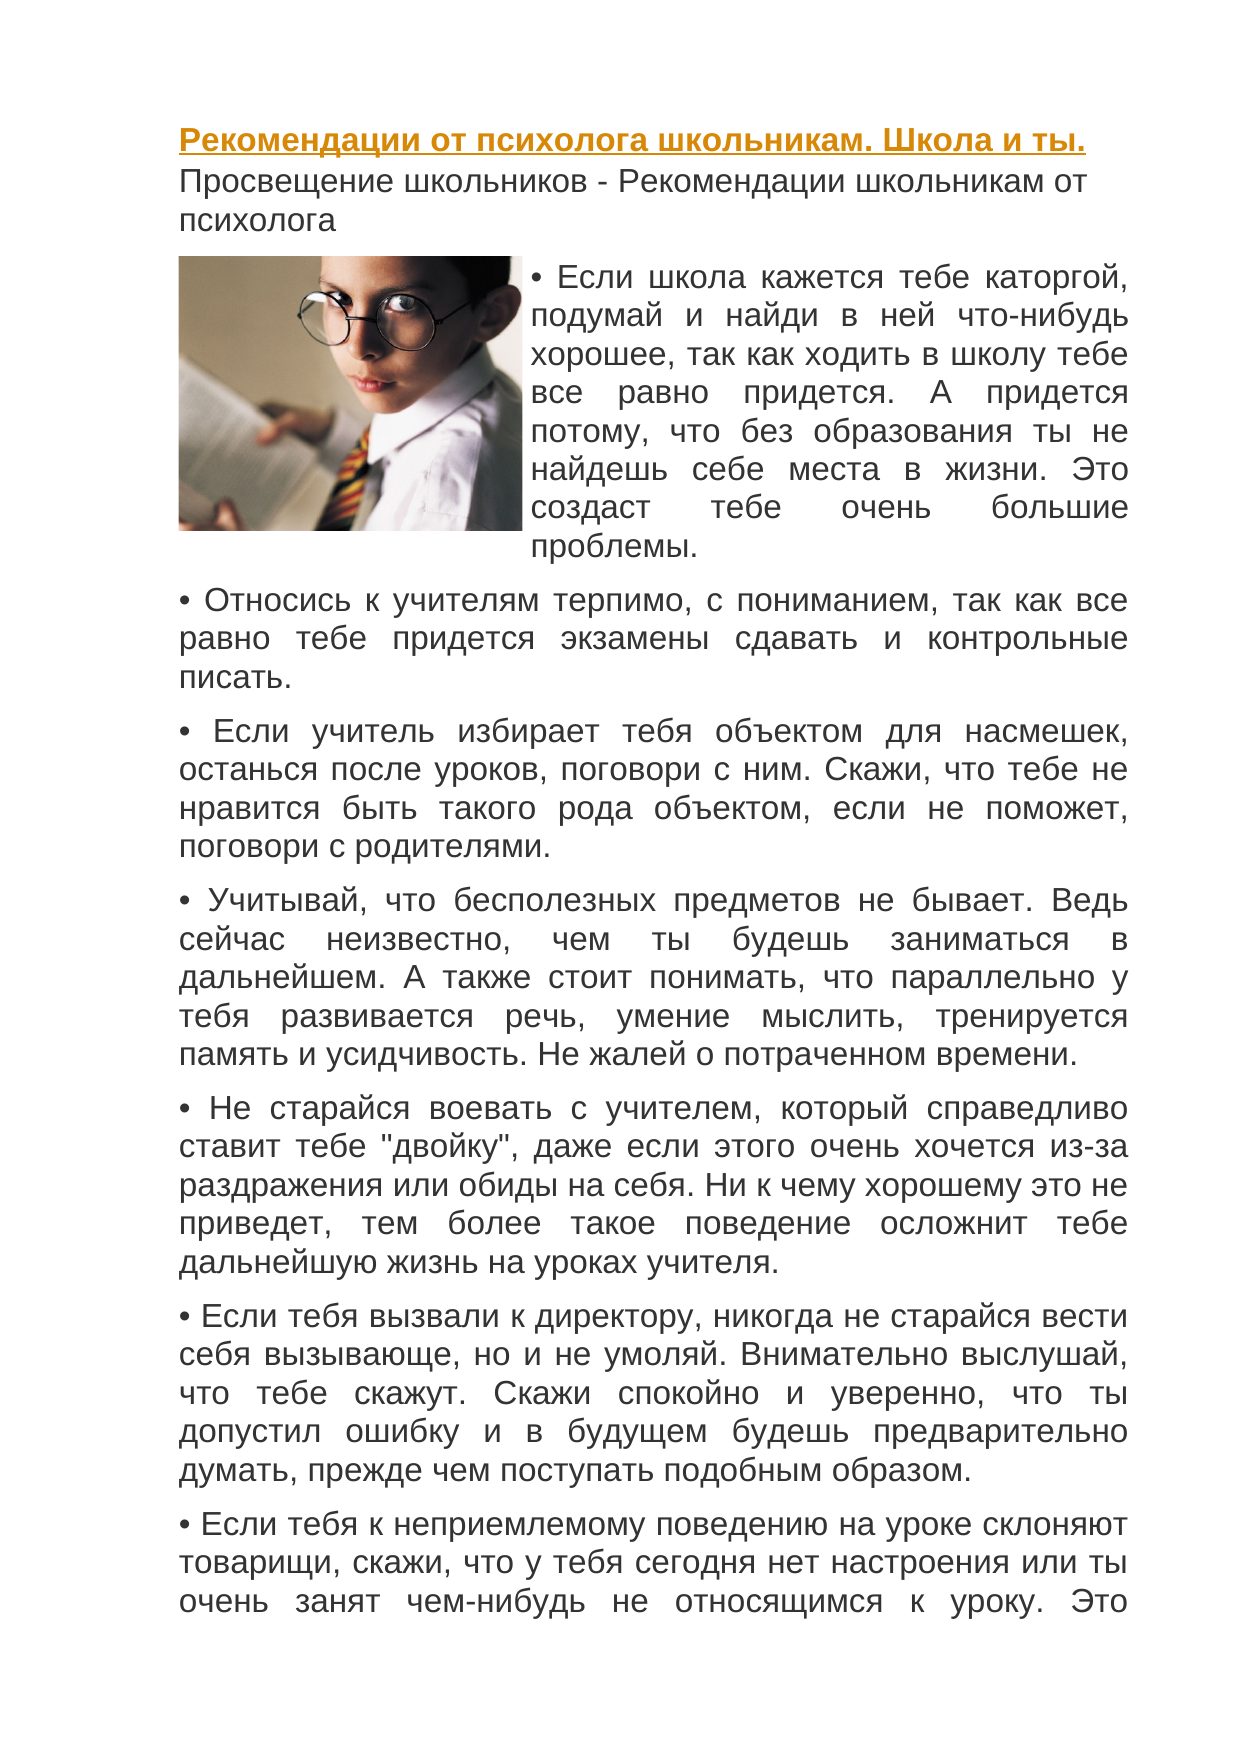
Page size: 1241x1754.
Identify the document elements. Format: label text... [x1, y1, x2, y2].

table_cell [177, 240, 1131, 1621]
picture [178, 256, 523, 531]
table_header Рекомендации от психолога школьникам. Школа и ты. [177, 118, 1131, 160]
table_header Просвещение школьников - Рекомендации школьникам от психолога [177, 160, 1131, 240]
